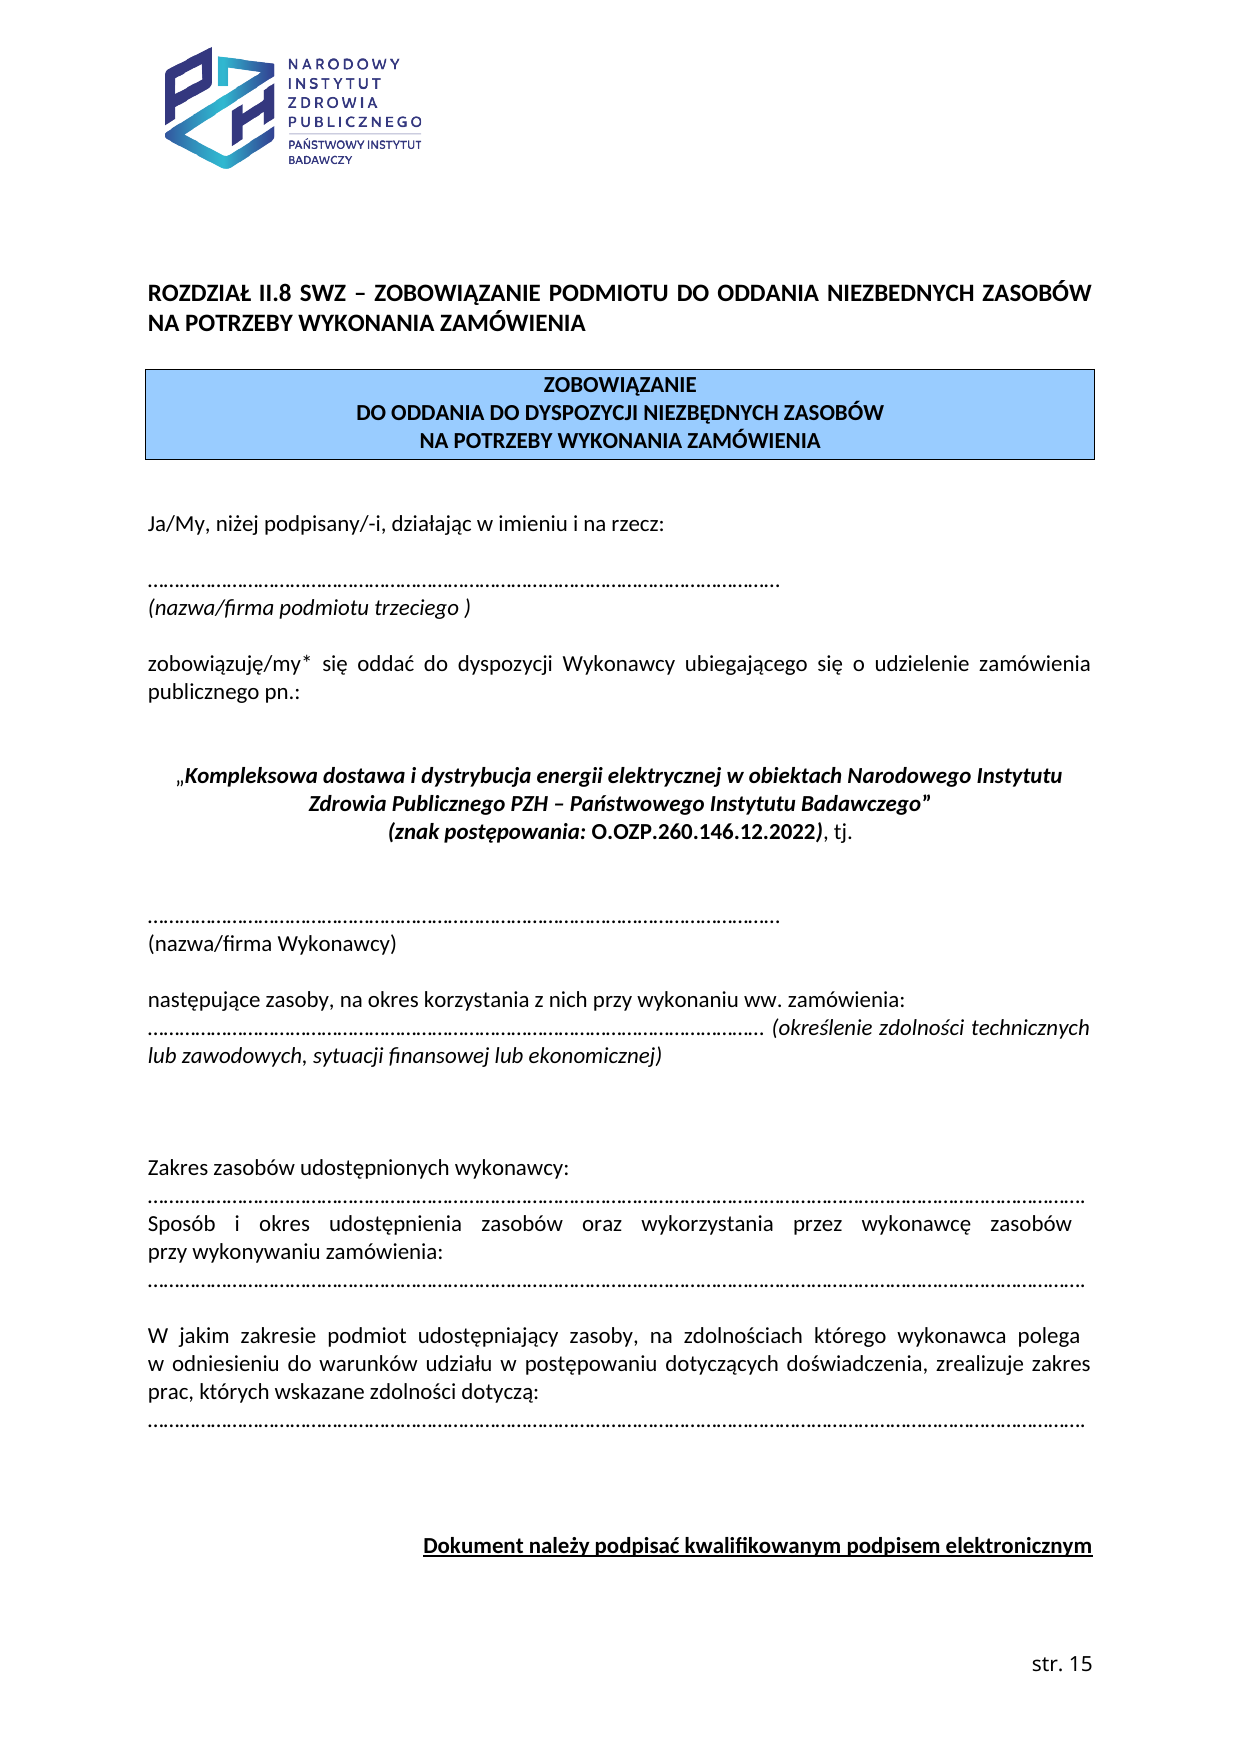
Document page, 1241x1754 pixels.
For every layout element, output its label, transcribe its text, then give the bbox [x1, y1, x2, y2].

text ……………………………………………………………………………………………………………………………………………………………. [148, 1265, 1092, 1293]
text ………………………………………………………………………………………………………… [148, 901, 1092, 929]
text następujące zasoby, na okres korzystania z nich przy wykonaniu ww. zamówienia: [148, 985, 1092, 1013]
text ……………………………………………………………………………………………………………………………………………………………. [148, 1181, 1092, 1209]
text Dokument należy podpisać kwalifikowanym podpisem elektronicznym [148, 1531, 1092, 1559]
text ROZDZIAŁ II.8 SWZ – ZOBOWIĄZANIE PODMIOTU DO ODDANIA NIEZBEDNYCH ZASOBÓW NA POTRZEBY WYKONANIA ZAMÓWIENIA [148, 277, 1092, 338]
text Sposób i okres udostępnienia zasobów oraz wykorzystania przez wykonawcę zasobów przy wykonywaniu zamówienia: [148, 1209, 1092, 1265]
text (nazwa/firma Wykonawcy) [148, 929, 1092, 957]
text (nazwa/firma podmiotu trzeciego ) [148, 593, 1092, 621]
text ………………………………………………………………………………………………………… [148, 565, 1092, 593]
text ……………………………………………………………………………………………………… (określenie zdolności technicznych lub zawodowych, sytuacji finansowej lub ekonomicznej) [148, 1013, 1092, 1069]
text „Kompleksowa dostawa i dystrybucja energii elektrycznej w obiektach Narodowego Instytutu Zdrowia Publicznego PZH – Państwowego Instytutu Badawczego” [148, 761, 1092, 817]
text Zakres zasobów udostępnionych wykonawcy: [148, 1153, 1092, 1181]
text (znak postępowania: O.OZP.260.146.12.2022), tj. [148, 817, 1092, 845]
picture [165, 46, 422, 169]
table_header ZOBOWIĄZANIE DO ODDANIA DO DYSPOZYCJI NIEZBĘDNYCH ZASOBÓW NA POTRZEBY WYKONANIA ZAMÓWIENIA [146, 370, 1094, 459]
text W jakim zakresie podmiot udostępniający zasoby, na zdolnościach którego wykonawca polega w odniesieniu do warunków udziału w postępowaniu dotyczących doświadczenia, zrealizuje zakres prac, których wskazane zdolności dotyczą: [148, 1321, 1092, 1406]
text zobowiązuję/my* się oddać do dyspozycji Wykonawcy ubiegającego się o udzielenie zamówienia publicznego pn.: [148, 649, 1092, 705]
text ……………………………………………………………………………………………………………………………………………………………. [148, 1406, 1092, 1433]
text Ja/My, niżej podpisany/-i, działając w imieniu i na rzecz: [148, 509, 1092, 537]
